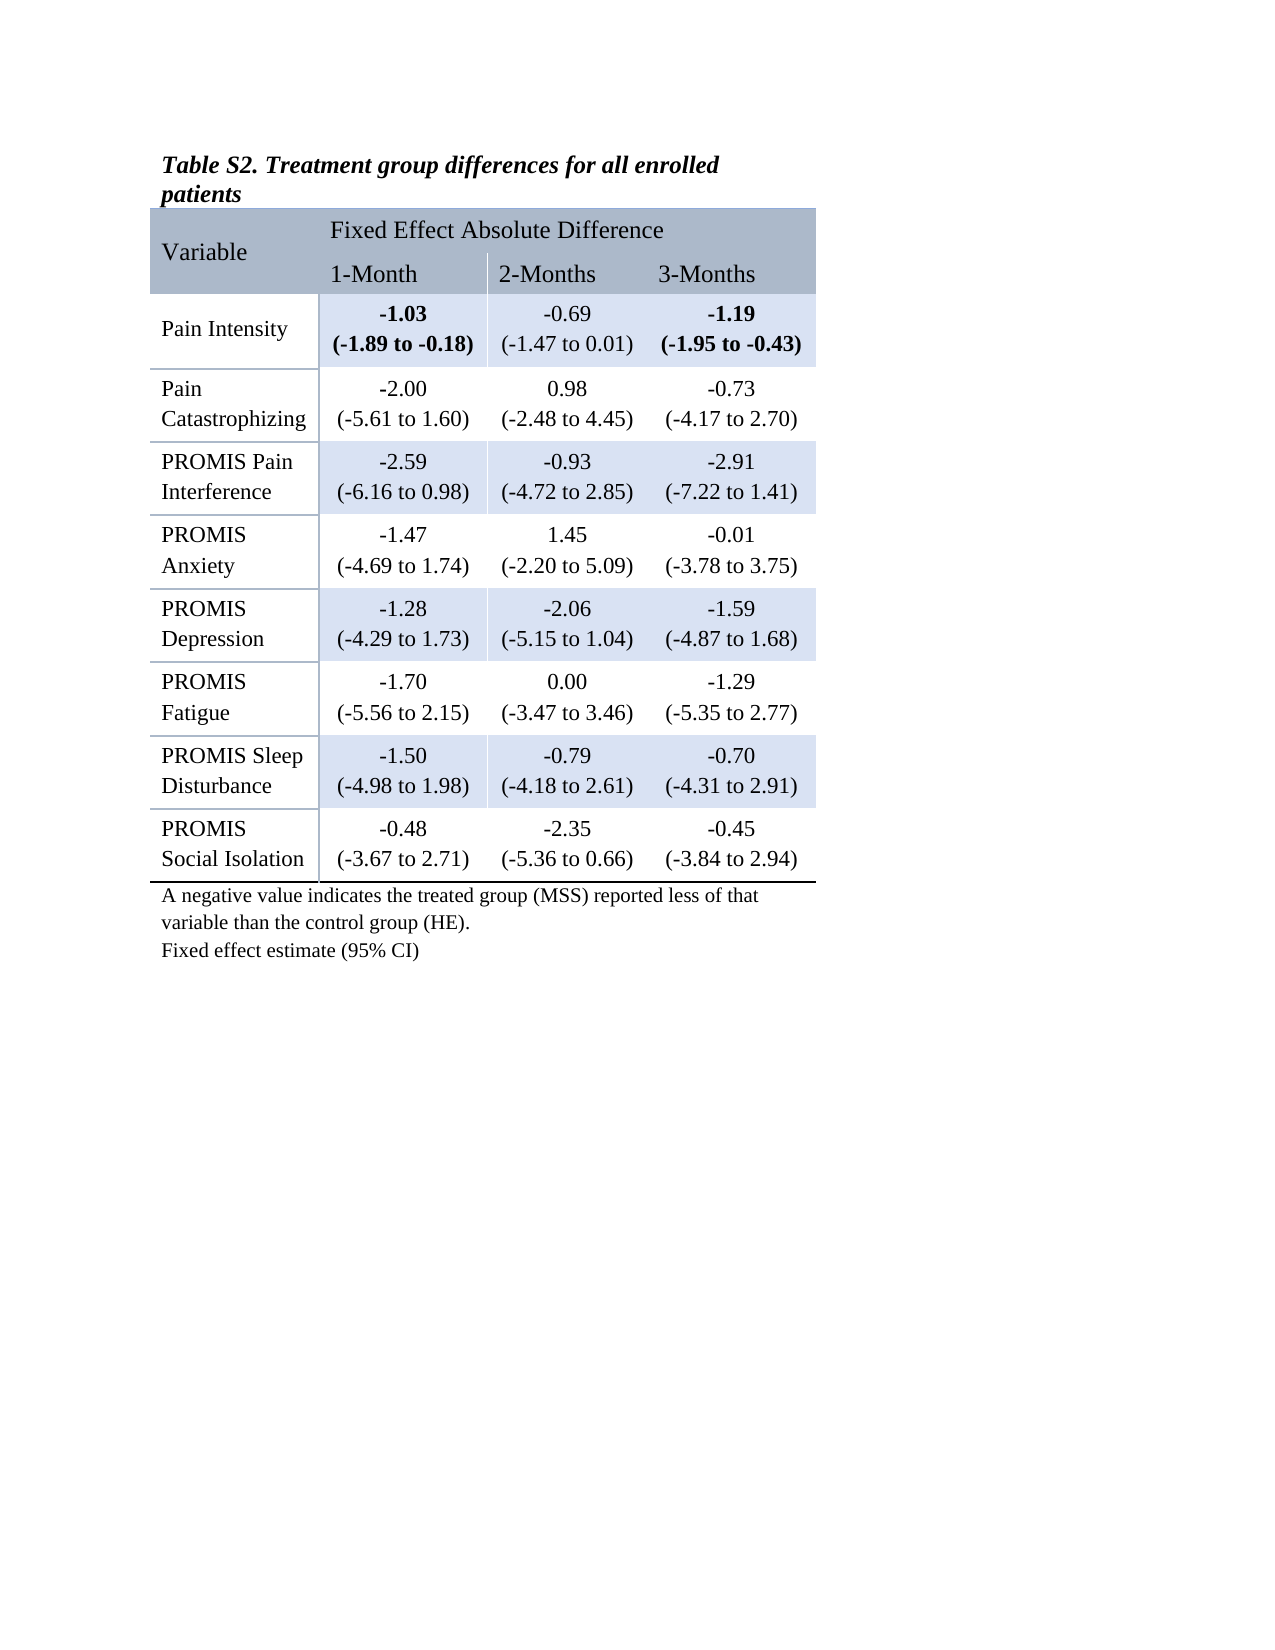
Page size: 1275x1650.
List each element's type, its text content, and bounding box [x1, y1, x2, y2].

table_cell -0.70 (-4.31 to 2.91) [647, 735, 816, 808]
table_cell Pain Intensity [150, 294, 318, 367]
table_cell Variable [150, 209, 319, 294]
table_cell -1.50 (-4.98 to 1.98) [320, 735, 487, 808]
table_cell 0.98 (-2.48 to 4.45) [488, 368, 647, 441]
table_cell -2.35 (-5.36 to 0.66) [488, 808, 647, 881]
table_cell PROMIS Social Isolation [150, 810, 318, 881]
table_cell -2.59 (-6.16 to 0.98) [320, 441, 487, 514]
table_cell A negative value indicates the treated group (MSS) reported less of that variable than the control group (HE). Fixed effect estimate (95% CI) [150, 883, 816, 966]
table_cell 2-Months [488, 253, 647, 294]
table_cell -0.01 (-3.78 to 3.75) [647, 514, 816, 588]
table_cell 1-Month [319, 253, 487, 294]
table_cell PROMIS Fatigue [150, 663, 318, 734]
table_cell -2.06 (-5.15 to 1.04) [488, 588, 647, 661]
table_cell -0.79 (-4.18 to 2.61) [488, 735, 647, 808]
table_cell -1.19 (-1.95 to -0.43) [647, 294, 816, 367]
table_cell -0.73 (-4.17 to 2.70) [647, 368, 816, 441]
table_cell 3-Months [647, 253, 816, 294]
table_cell -1.59 (-4.87 to 1.68) [647, 588, 816, 661]
table_cell -1.29 (-5.35 to 2.77) [647, 661, 816, 734]
table_cell -0.48 (-3.67 to 2.71) [320, 808, 487, 881]
table_cell Pain Catastrophizing [150, 370, 318, 441]
table_cell -2.91 (-7.22 to 1.41) [647, 441, 816, 514]
table_cell -1.28 (-4.29 to 1.73) [320, 588, 487, 661]
table_header Table S2. Treatment group differences for all enrolled patients [150, 150, 816, 207]
table_cell Fixed Effect Absolute Difference [319, 209, 816, 251]
table_cell PROMIS Anxiety [150, 516, 318, 588]
table_cell PROMIS Depression [150, 590, 318, 661]
table_cell PROMIS Pain Interference [150, 443, 318, 514]
table_cell -0.93 (-4.72 to 2.85) [488, 441, 647, 514]
table_cell -1.70 (-5.56 to 2.15) [320, 661, 487, 734]
table_cell -0.69 (-1.47 to 0.01) [488, 294, 647, 367]
table_cell PROMIS Sleep Disturbance [150, 737, 318, 808]
table_cell -0.45 (-3.84 to 2.94) [647, 808, 816, 881]
table_cell -1.03 (-1.89 to -0.18) [320, 294, 487, 367]
table_cell -1.47 (-4.69 to 1.74) [320, 514, 487, 588]
table_cell 1.45 (-2.20 to 5.09) [488, 514, 647, 588]
table_cell 0.00 (-3.47 to 3.46) [488, 661, 647, 734]
table_cell -2.00 (-5.61 to 1.60) [320, 368, 487, 441]
